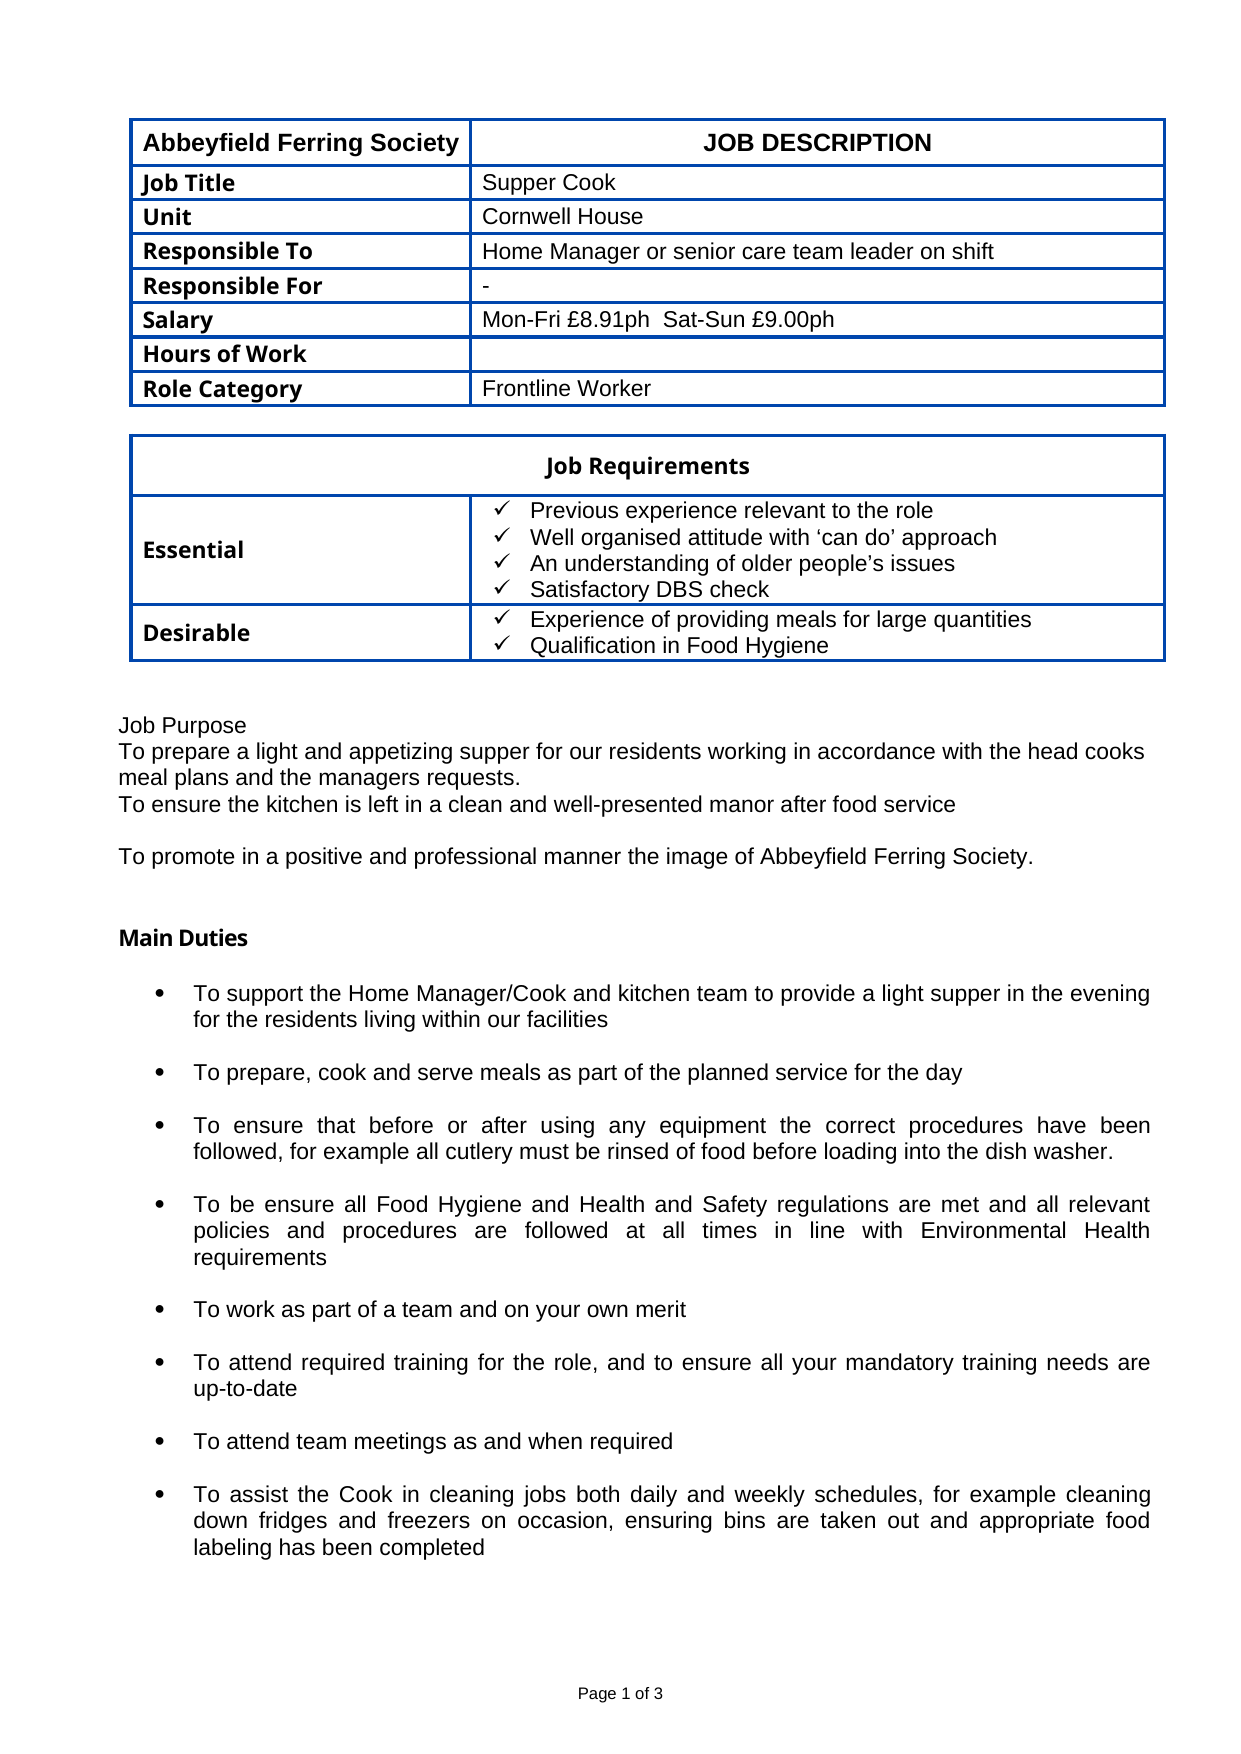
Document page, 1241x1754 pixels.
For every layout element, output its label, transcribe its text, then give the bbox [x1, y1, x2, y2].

table_cell Role Category [133, 373, 469, 404]
text To prepare a light and appetizing supper for our residents working in accordance with the head cooks meal plans and the managers requests. [118, 738, 1152, 791]
list To attend required training for the role, and to ensure all your mandatory training needs are up-to-date [156, 1349, 1152, 1402]
table_cell Home Manager or senior care team leader on shift [472, 235, 1163, 267]
table_cell Job Title [133, 167, 469, 198]
table_cell Mon-Fri £8.91ph Sat-Sun £9.00ph [472, 304, 1163, 335]
table_cell Unit [133, 201, 469, 232]
table_cell Salary [133, 304, 469, 335]
list To support the Home Manager/Cook and kitchen team to provide a light supper in the evening for the residents living within our facilities [156, 980, 1152, 1033]
table_cell Supper Cook [472, 167, 1163, 198]
text Main Duties [118, 922, 1152, 954]
subtitle Job Purpose [118, 712, 1152, 738]
table_cell Essential [133, 497, 469, 603]
table_header JOB DESCRIPTION [472, 121, 1163, 163]
table_cell Responsible For [133, 270, 469, 301]
list To work as part of a team and on your own merit [156, 1296, 1152, 1323]
list To assist the Cook in cleaning jobs both daily and weekly schedules, for example cleaning down fridges and freezers on occasion, ensuring bins are taken out and appropriate food labeling has been completed [156, 1481, 1152, 1560]
table_cell Previous experience relevant to the role Well organised attitude with ‘can do’ approach An understanding of older people’s issues Satisfactory DBS check [472, 497, 1163, 603]
table_cell Desirable [133, 606, 469, 658]
list To prepare, cook and serve meals as part of the planned service for the day [156, 1059, 1152, 1085]
list To ensure that before or after using any equipment the correct procedures have been followed, for example all cutlery must be rinsed of food before loading into the dish washer. [156, 1112, 1152, 1164]
table_cell Responsible To [133, 235, 469, 267]
text To promote in a positive and professional manner the image of Abbeyfield Ferring Society. [118, 843, 1152, 870]
table_cell - [472, 270, 1163, 301]
list To be ensure all Food Hygiene and Health and Safety regulations are met and all relevant policies and procedures are followed at all times in line with Environmental Health requirements [156, 1191, 1152, 1270]
table_header Job Requirements [133, 437, 1163, 494]
text To ensure the kitchen is left in a clean and well-presented manor after food service [118, 791, 1152, 817]
table_cell Frontline Worker [472, 373, 1163, 404]
table_cell Hours of Work [133, 339, 469, 370]
table_cell Cornwell House [472, 201, 1163, 232]
table_cell Experience of providing meals for large quantities Qualification in Food Hygiene [472, 606, 1163, 658]
table_header Abbeyfield Ferring Society [133, 121, 469, 163]
table_cell [472, 339, 1163, 370]
list To attend team meetings as and when required [156, 1428, 1152, 1454]
